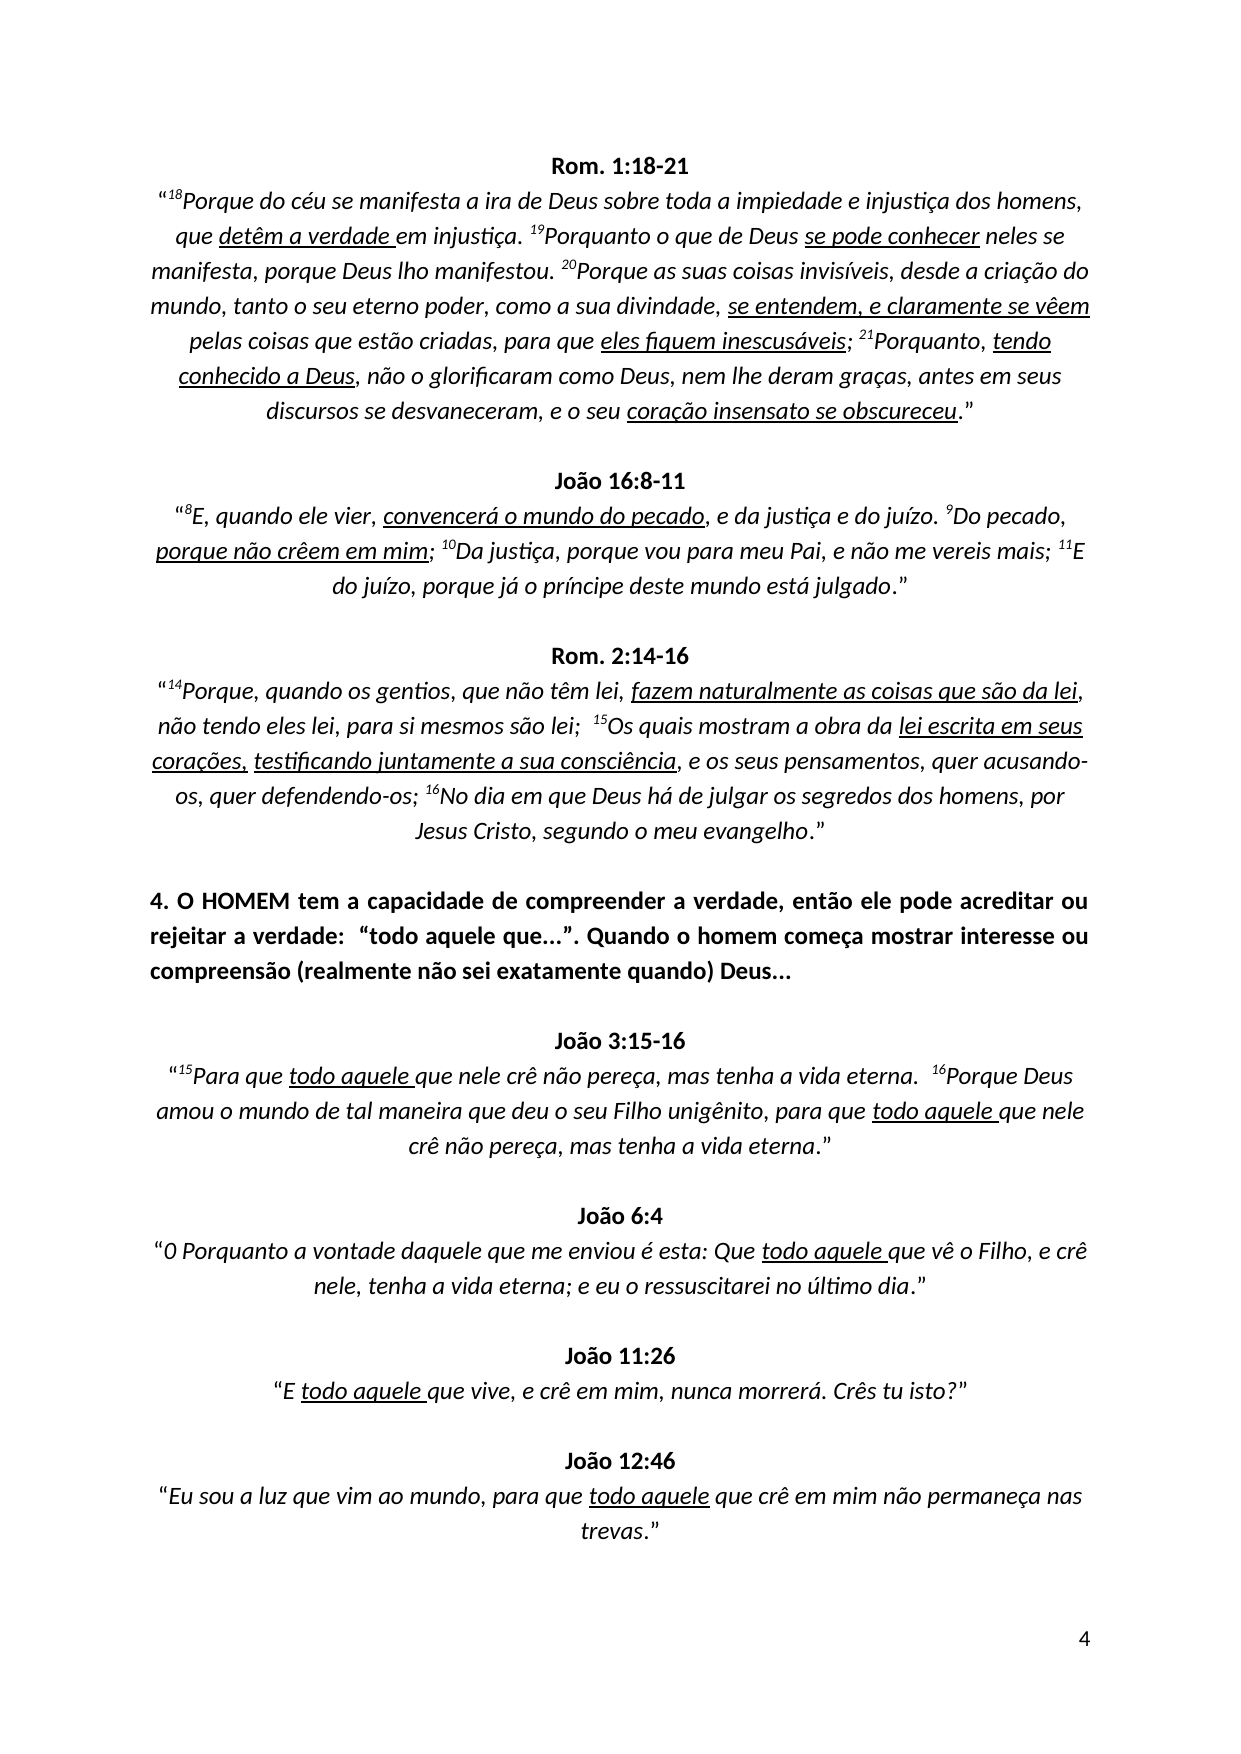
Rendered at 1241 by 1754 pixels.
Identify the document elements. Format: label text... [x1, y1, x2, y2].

text João 3:15-16 [150, 1025, 1090, 1056]
text “15Para que todo aquele que nele crê não pereça, mas tenha a vida eterna. 16Porque Deus amou o mundo de tal maneira que deu o seu Filho unigênito, para que todo aquele que nele crê não pereça, mas tenha a vida eterna.” [150, 1060, 1090, 1161]
text João 16:8-11 [150, 465, 1090, 496]
text 4. O HOMEM tem a capacidade de compreender a verdade, então ele pode acreditar ou rejeitar a verdade: “todo aquele que...”. Quando o homem começa mostrar interesse ou compreensão (realmente não sei exatamente quando) Deus... [150, 885, 1090, 986]
text Rom. 2:14-16 [150, 640, 1090, 671]
text “E todo aquele que vive, e crê em mim, nunca morrerá. Crês tu isto?” [150, 1375, 1090, 1406]
text João 12:46 [150, 1445, 1090, 1476]
text “Eu sou a luz que vim ao mundo, para que todo aquele que crê em mim não permaneça nas trevas.” [150, 1480, 1090, 1546]
text João 11:26 [150, 1340, 1090, 1371]
text “8E, quando ele vier, convencerá o mundo do pecado, e da justiça e do juízo. 9Do pecado, porque não crêem em mim; 10Da justiça, porque vou para meu Pai, e não me vereis mais; 11E do juízo, porque já o príncipe deste mundo está julgado.” [150, 500, 1090, 601]
text “0 Porquanto a vontade daquele que me enviou é esta: Que todo aquele que vê o Filho, e crê nele, tenha a vida eterna; e eu o ressuscitarei no último dia.” [150, 1235, 1090, 1301]
text “18Porque do céu se manifesta a ira de Deus sobre toda a impiedade e injustiça dos homens, que detêm a verdade em injustiça. 19Porquanto o que de Deus se pode conhecer neles se manifesta, porque Deus lho manifestou. 20Porque as suas coisas invisíveis, desde a criação do mundo, tanto o seu eterno poder, como a sua divindade, se entendem, e claramente se vêem pelas coisas que estão criadas, para que eles fiquem inescusáveis; 21Porquanto, tendo conhecido a Deus, não o glorificaram como Deus, nem lhe deram graças, antes em seus discursos se desvaneceram, e o seu coração insensato se obscureceu.” [150, 185, 1090, 426]
text Rom. 1:18-21 [150, 150, 1090, 181]
text “14Porque, quando os gentios, que não têm lei, fazem naturalmente as coisas que são da lei, não tendo eles lei, para si mesmos são lei; 15Os quais mostram a obra da lei escrita em seus corações, testificando juntamente a sua consciência, e os seus pensamentos, quer acusando-os, quer defendendo-os; 16No dia em que Deus há de julgar os segredos dos homens, por Jesus Cristo, segundo o meu evangelho.” [150, 675, 1090, 846]
text João 6:4 [150, 1200, 1090, 1231]
